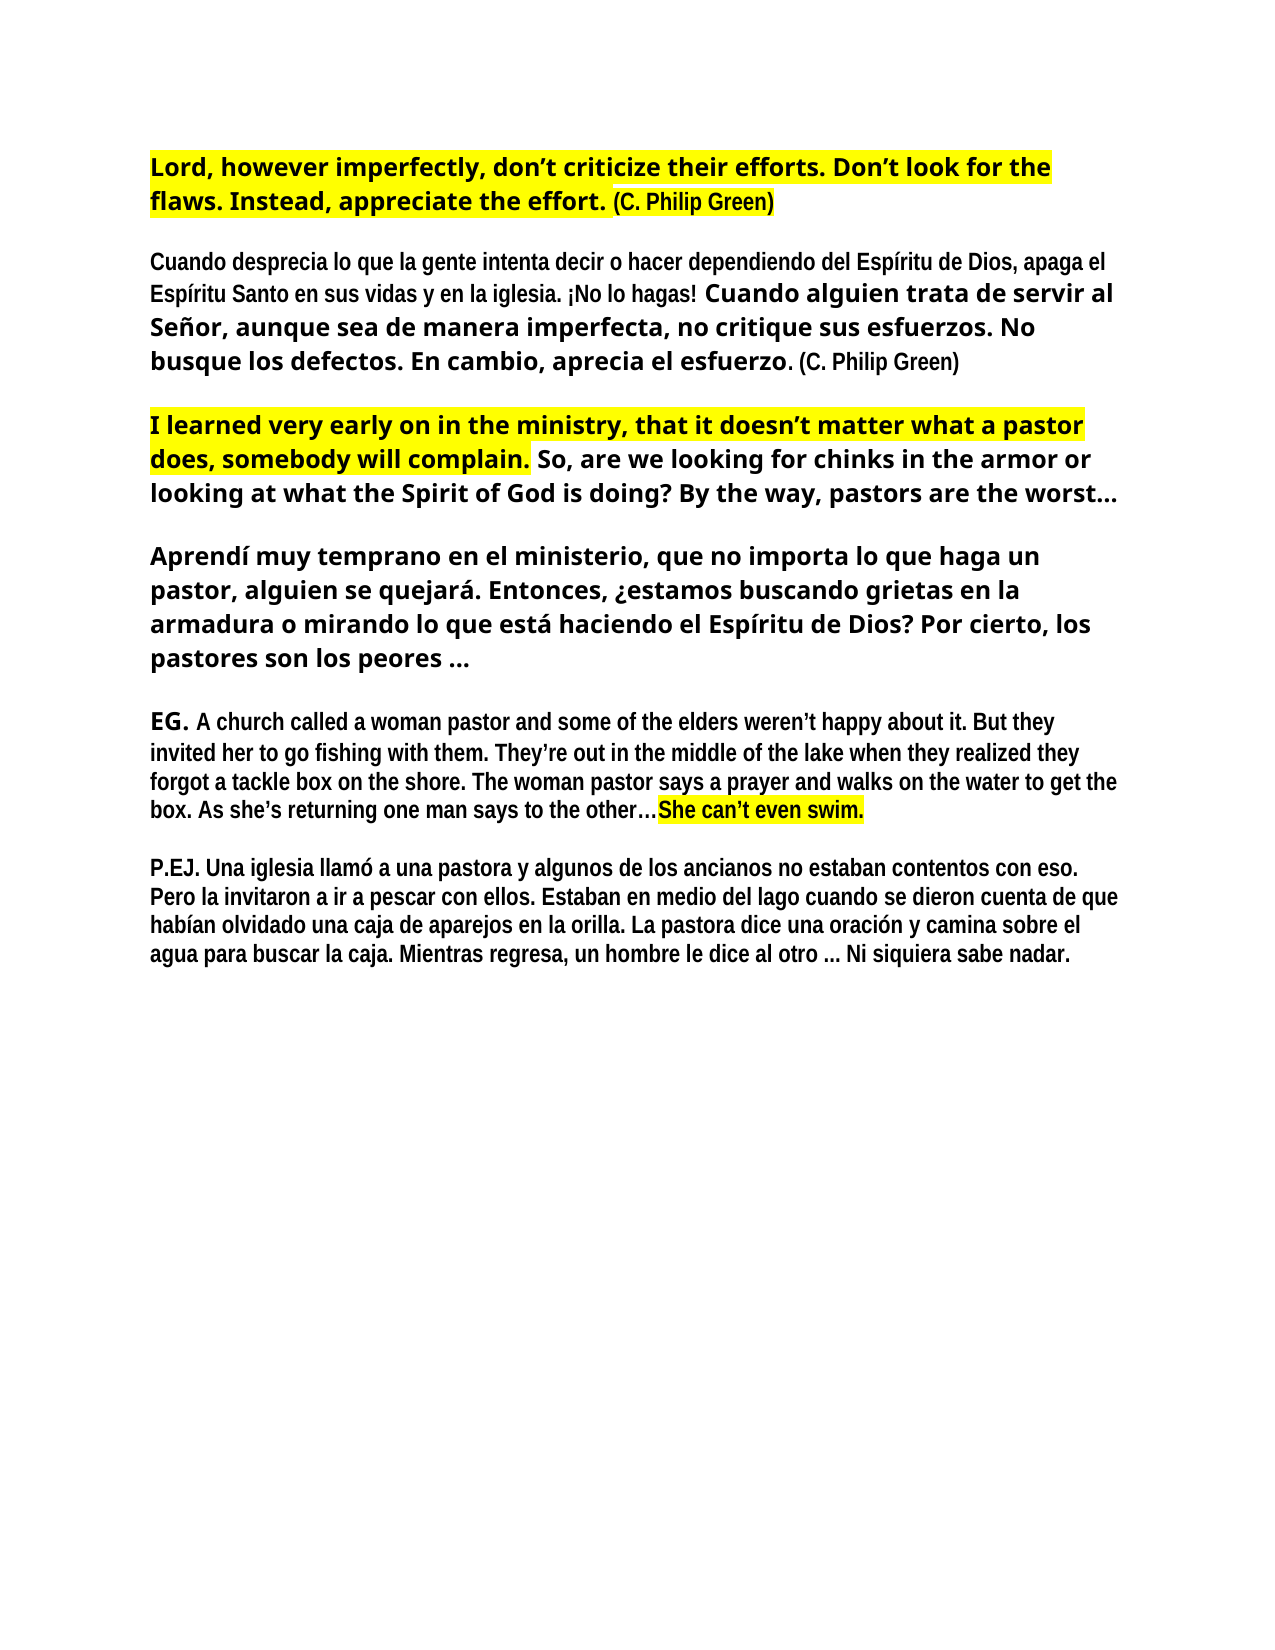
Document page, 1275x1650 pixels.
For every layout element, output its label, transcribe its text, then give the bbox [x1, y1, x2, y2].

text I learned very early on in the ministry, that it doesn’t matter what a pastor does, somebody will complain. So, are we looking for chinks in the armor or looking at what the Spirit of God is doing? By the way, pastors are the worst… [150, 407, 1125, 509]
text Cuando desprecia lo que la gente intenta decir o hacer dependiendo del Espíritu de Dios, apaga el Espíritu Santo en sus vidas y en la iglesia. ¡No lo hagas! Cuando alguien trata de servir al Señor, aunque sea de manera imperfecta, no critique sus esfuerzos. No busque los defectos. En cambio, aprecia el esfuerzo. (C. Philip Green) [150, 247, 1125, 378]
text Aprendí muy temprano en el ministerio, que no importa lo que haga un pastor, alguien se quejará. Entonces, ¿estamos buscando grietas en la armadura o mirando lo que está haciendo el Espíritu de Dios? Por cierto, los pastores son los peores ... [150, 539, 1125, 675]
text P.EJ. Una iglesia llamó a una pastora y algunos de los ancianos no estaban contentos con eso. Pero la invitaron a ir a pescar con ellos. Estaban en medio del lago cuando se dieron cuenta de que habían olvidado una caja de aparejos en la orilla. La pastora dice una oración y camina sobre el agua para buscar la caja. Mientras regresa, un hombre le dice al otro ... Ni siquiera sabe nadar. [150, 853, 1125, 968]
text EG. A church called a woman pastor and some of the elders weren’t happy about it. But they invited her to go fishing with them. They’re out in the middle of the lake when they realized they forgot a tackle box on the shore. The woman pastor says a prayer and walks on the water to get the box. As she’s returning one man says to the other…She can’t even swim. [150, 704, 1125, 824]
